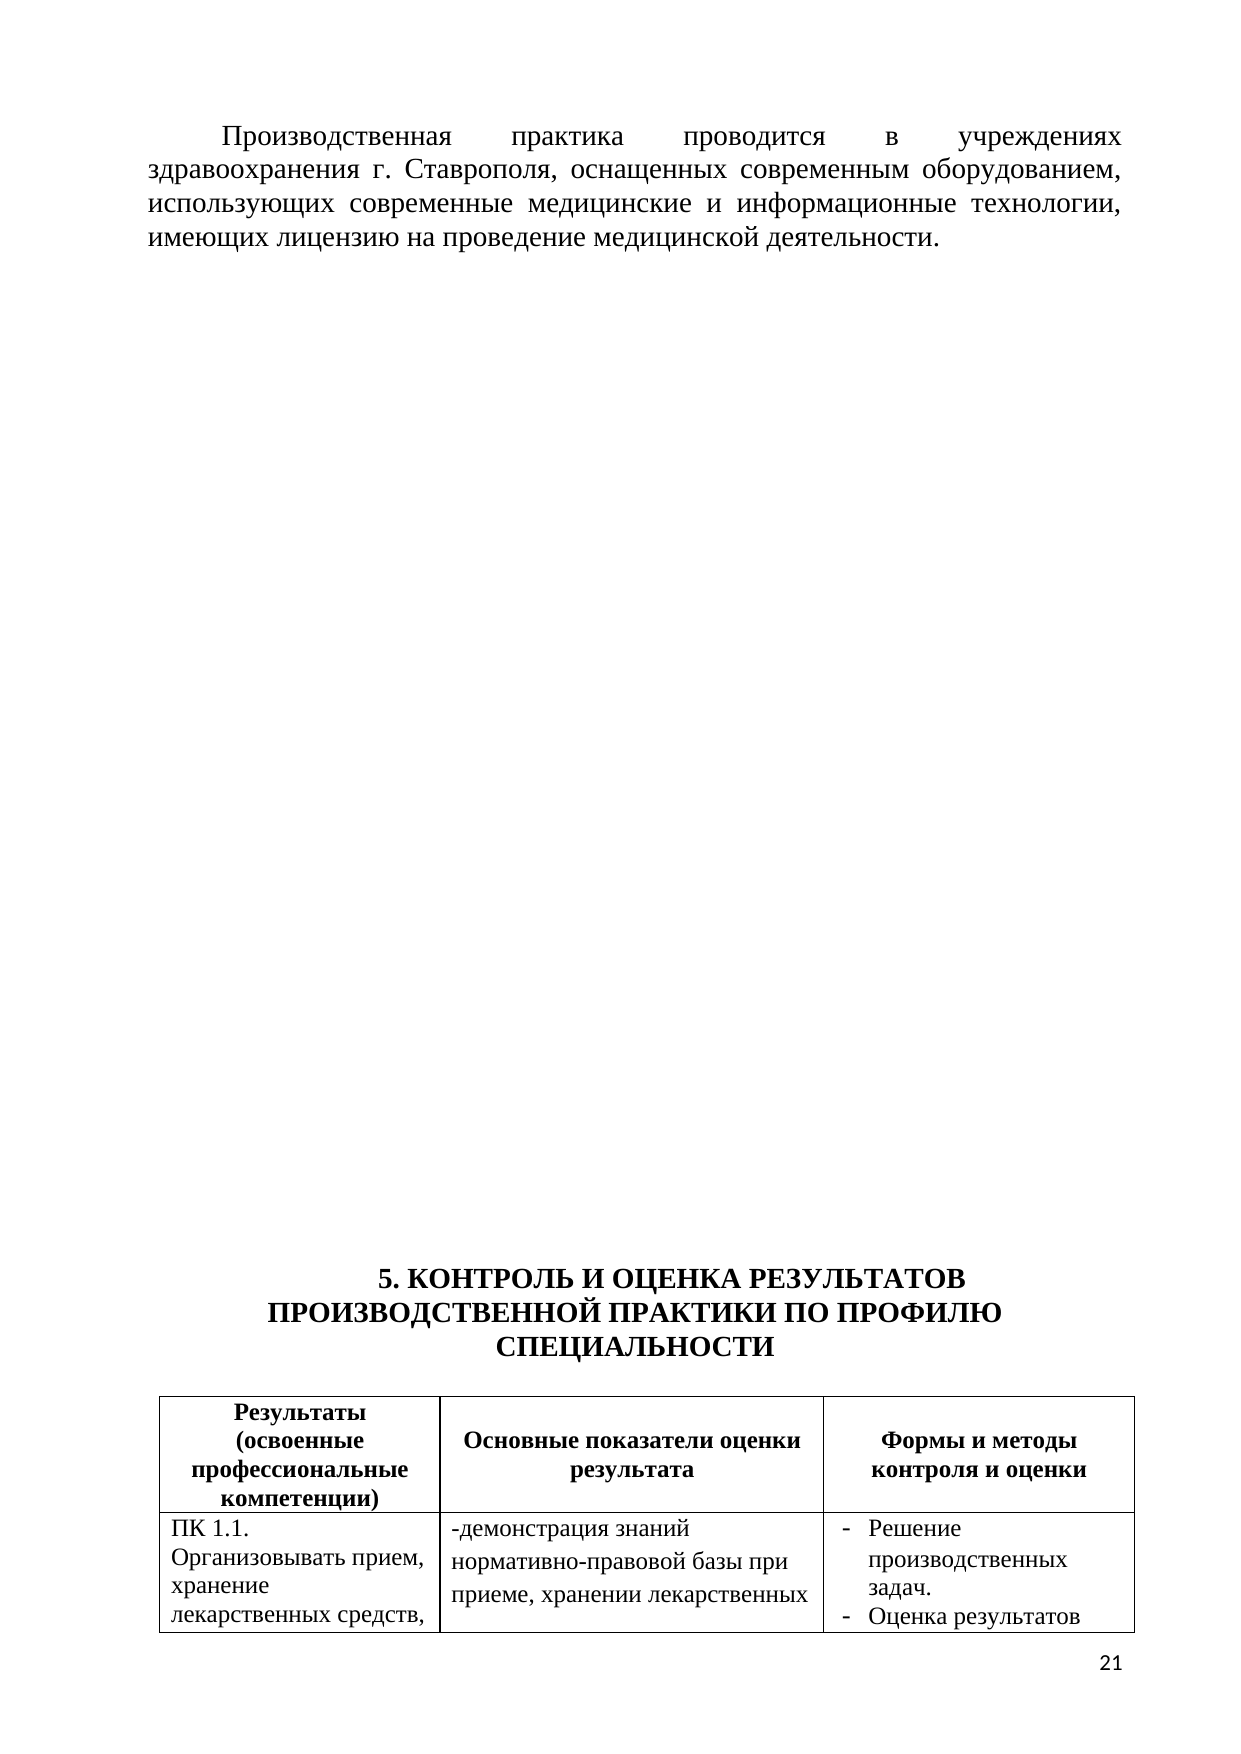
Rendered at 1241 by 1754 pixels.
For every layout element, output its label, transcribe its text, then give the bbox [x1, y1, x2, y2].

text 5. КОНТРОЛЬ И ОЦЕНКА РЕЗУЛЬТАТОВ ПРОИЗВОДСТВЕННОЙ ПРАКТИКИ ПО ПРОФИЛЮ СПЕЦИАЛЬНОСТИ [148, 1262, 1122, 1362]
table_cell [824, 1513, 1134, 1632]
table_header Результаты (освоенные профессиональные компетенции) [160, 1397, 439, 1512]
table_header Формы и методы контроля и оценки [824, 1397, 1134, 1512]
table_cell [441, 1513, 823, 1632]
text Производственная практика проводится в учреждениях здравоохранения г. Ставрополя, оснащенных современным оборудованием, использующих современные медицинские и информационные технологии, имеющих лицензию на проведение медицинской деятельности. [148, 118, 1122, 252]
table_header Основные показатели оценки результата [441, 1397, 823, 1512]
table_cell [160, 1513, 439, 1632]
